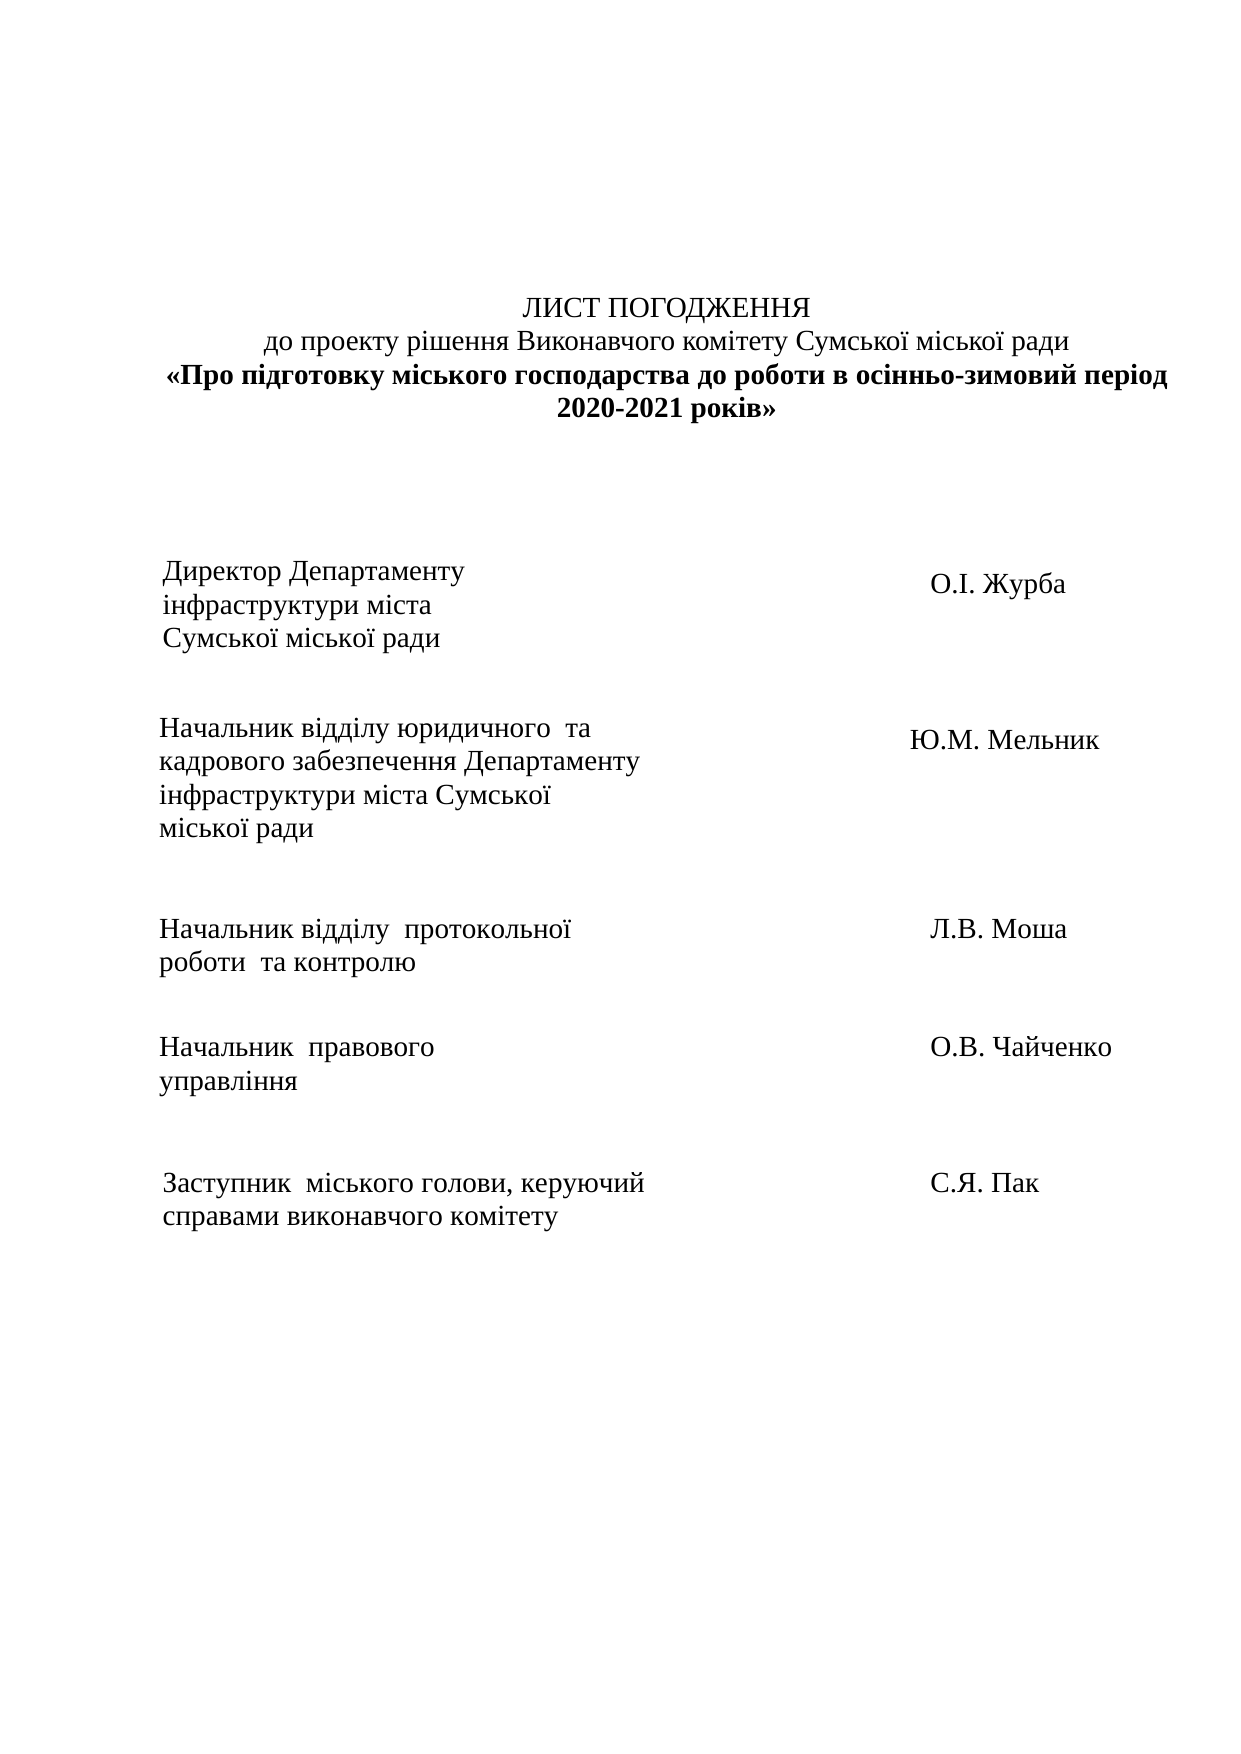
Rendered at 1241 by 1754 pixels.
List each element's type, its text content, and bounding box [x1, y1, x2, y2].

table_header О.І. Журба [672, 554, 1133, 710]
table_cell Заступник міського голови, керуючий справами виконавчого комітету [123, 1165, 672, 1304]
table_cell Ю.М. Мельник [672, 710, 1133, 911]
text до проекту рішення Виконавчого комітету Сумської міської ради [148, 323, 1185, 357]
table_header Директор Департаменту інфраструктури міста Сумської міської ради [123, 554, 672, 710]
table_cell Начальник відділу протокольної роботи та контролю [123, 911, 672, 1029]
table_cell Начальник відділу юридичного та кадрового забезпечення Департаменту інфраструктури міста Сумської міської ради [123, 710, 672, 911]
table_cell С.Я. Пак [672, 1165, 1133, 1304]
table_cell О.В. Чайченко [672, 1030, 1133, 1165]
text ЛИСТ ПОГОДЖЕННЯ [148, 290, 1185, 323]
text «Про підготовку міського господарства до роботи в осінньо-зимовий період 2020-2021 років» [148, 357, 1185, 424]
table_cell Л.В. Моша [672, 911, 1133, 1029]
table_cell Начальник правового управління [123, 1030, 672, 1165]
